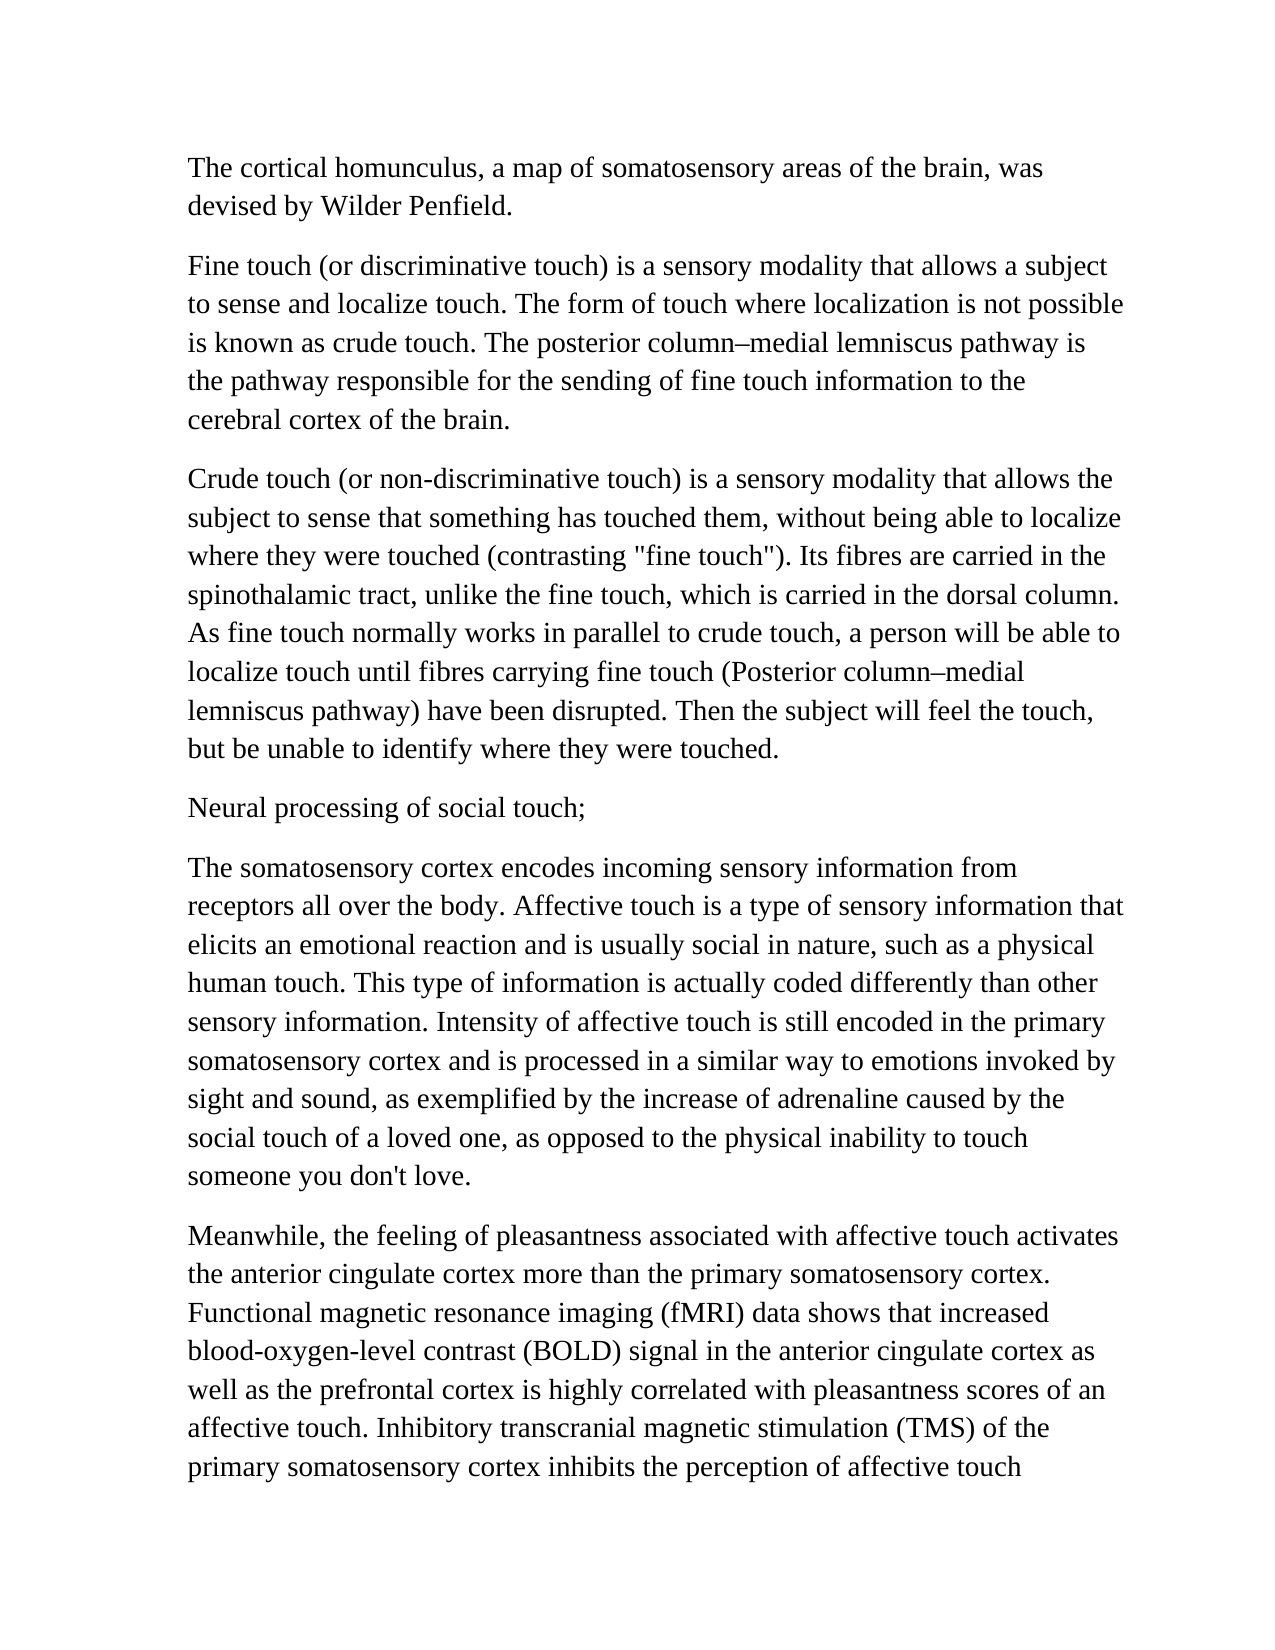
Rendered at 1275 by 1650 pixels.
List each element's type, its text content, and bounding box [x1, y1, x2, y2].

text Neural processing of social touch; [187, 791, 1125, 824]
text Crude touch (or non-discriminative touch) is a sensory modality that allows the subject to sense that something has touched them, without being able to localize where they were touched (contrasting "fine touch"). Its fibres are carried in the spinothalamic tract, unlike the fine touch, which is carried in the dorsal column. As fine touch normally works in parallel to crude touch, a person will be able to localize touch until fibres carrying fine touch (Posterior column–medial lemniscus pathway) have been disrupted. Then the subject will feel the touch, but be unable to identify where they were touched. [187, 461, 1125, 765]
text The cortical homunculus, a map of somatosensory areas of the brain, was devised by Wilder Penfield. [187, 150, 1125, 222]
text The somatosensory cortex encodes incoming sensory information from receptors all over the body. Affective touch is a type of sensory information that elicits an emotional reaction and is usually social in nature, such as a physical human touch. This type of information is actually coded differently than other sensory information. Intensity of affective touch is still encoded in the primary somatosensory cortex and is processed in a similar way to emotions invoked by sight and sound, as exemplified by the increase of adrenaline caused by the social touch of a loved one, as opposed to the physical inability to touch someone you don't love. [187, 850, 1125, 1192]
text Fine touch (or discriminative touch) is a sensory modality that allows a subject to sense and localize touch. The form of touch where localization is not possible is known as crude touch. The posterior column–medial lemniscus pathway is the pathway responsible for the sending of fine touch information to the cerebral cortex of the brain. [187, 248, 1125, 436]
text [187, 1218, 1125, 1482]
